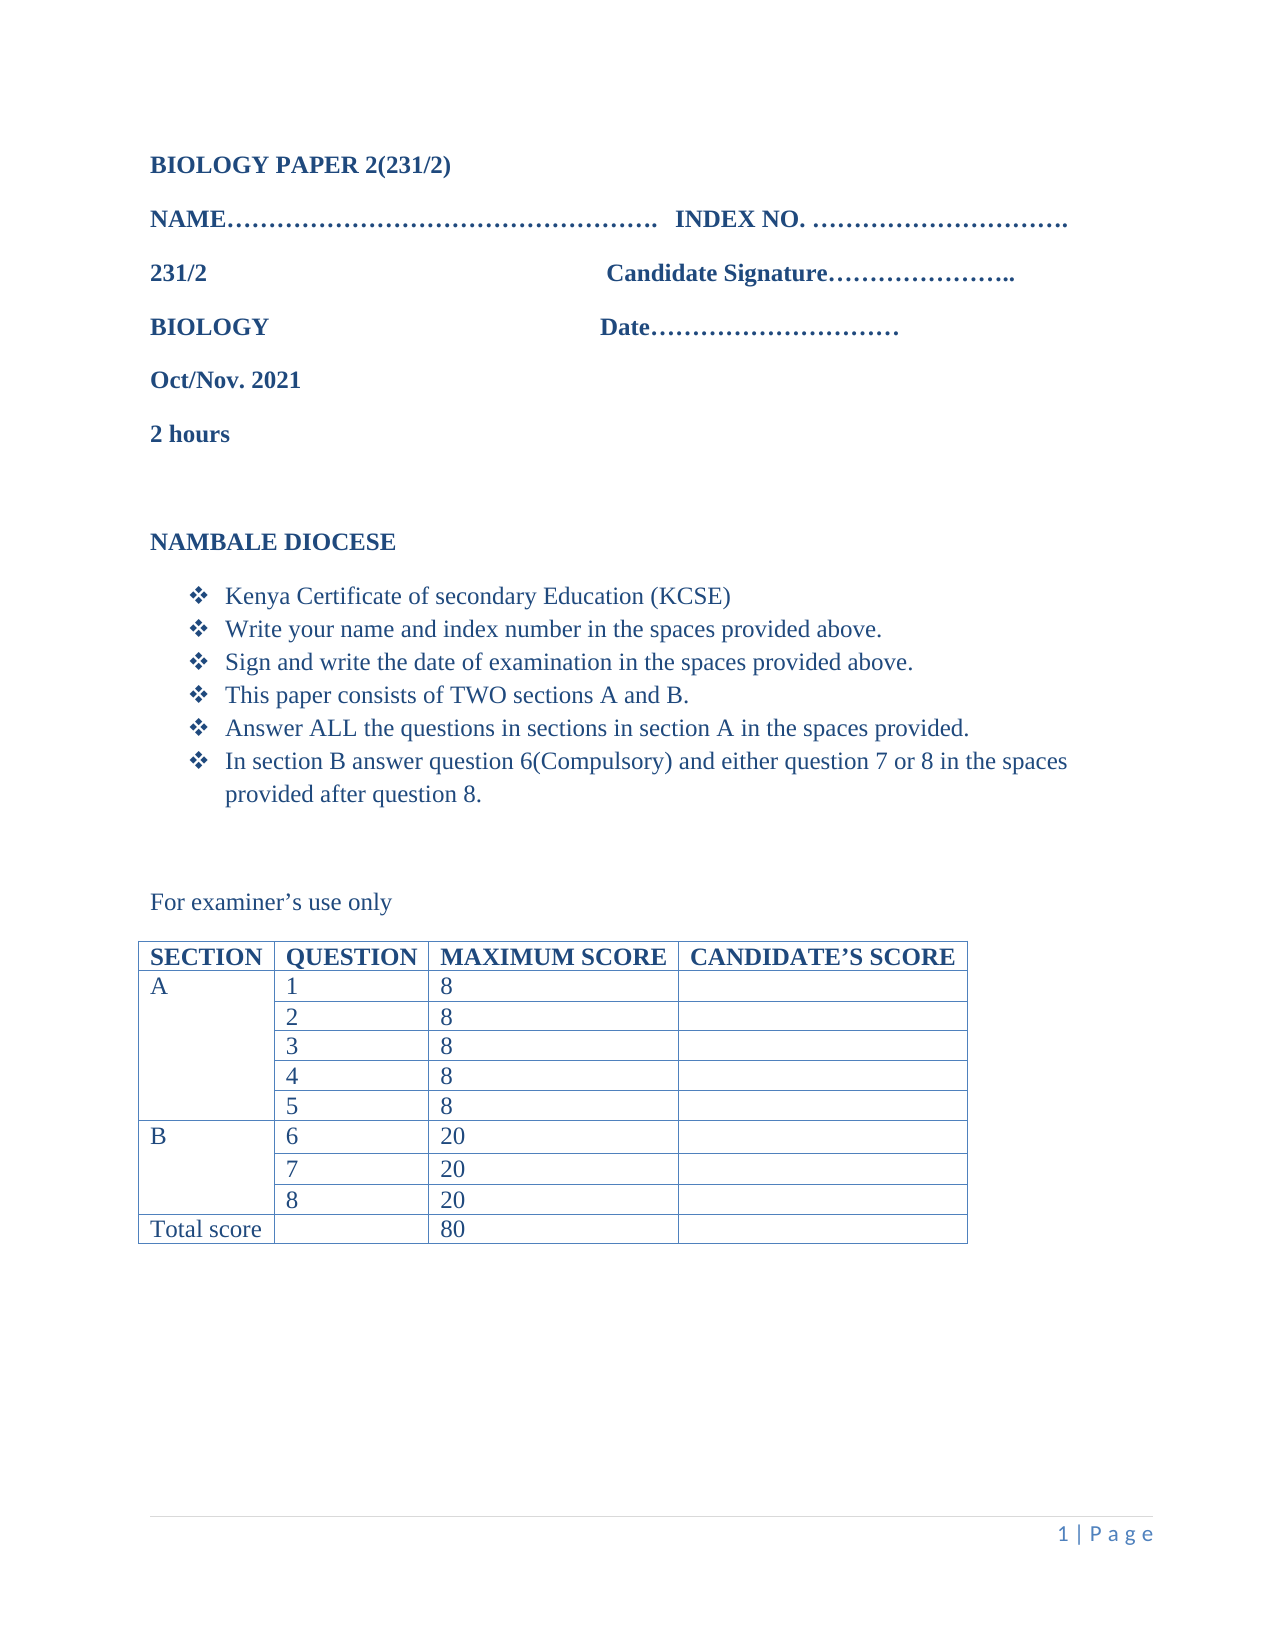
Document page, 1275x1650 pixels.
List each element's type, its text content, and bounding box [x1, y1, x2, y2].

table_cell 8 [429, 971, 678, 1001]
table_cell 6 [275, 1121, 428, 1153]
table_cell A [139, 971, 274, 1120]
table_cell [679, 1002, 967, 1030]
table_cell 20 [429, 1121, 678, 1153]
table_header QUESTION [275, 942, 428, 970]
table_cell 1 [275, 971, 428, 1001]
text Oct/Nov. 2021 [150, 365, 1153, 394]
table_cell [679, 971, 967, 1001]
table_cell 20 [429, 1185, 678, 1213]
table_header MAXIMUM SCORE [429, 942, 678, 970]
text NAME……………………………………………. INDEX NO. …………………………. [150, 204, 1153, 233]
list Sign and write the date of examination in the spaces provided above. [187, 647, 1153, 676]
list In section B answer question 6(Compulsory) and either question 7 or 8 in the spaces provided after question 8. [187, 746, 1153, 808]
table_cell [679, 1031, 967, 1060]
table_cell 8 [275, 1185, 428, 1213]
table_cell 3 [275, 1031, 428, 1060]
table_cell 8 [429, 1091, 678, 1120]
list Kenya Certificate of secondary Education (KCSE) [187, 581, 1153, 609]
table_cell 20 [429, 1154, 678, 1184]
table_cell B [139, 1121, 274, 1213]
list This paper consists of TWO sections A and B. [187, 680, 1153, 709]
list Write your name and index number in the spaces provided above. [187, 614, 1153, 643]
table_cell 4 [275, 1061, 428, 1090]
text 231/2 Candidate Signature………………….. [150, 258, 1153, 286]
text BIOLOGY PAPER 2(231/2) [150, 150, 1153, 179]
table_header CANDIDATE’S SCORE [679, 942, 967, 970]
table_cell [679, 1154, 967, 1184]
table_cell 2 [275, 1002, 428, 1030]
table_header SECTION [139, 942, 274, 970]
text 2 hours [150, 419, 1153, 448]
table_cell 5 [275, 1091, 428, 1120]
text For examiner’s use only [150, 887, 1153, 915]
table_cell [679, 1061, 967, 1090]
table_cell [679, 1215, 967, 1243]
table_cell 8 [429, 1031, 678, 1060]
table_cell 8 [429, 1002, 678, 1030]
text NAMBALE DIOCESE [150, 527, 1153, 556]
table_cell [679, 1091, 967, 1120]
text BIOLOGY Date………………………… [150, 312, 1153, 340]
list Answer ALL the questions in sections in section A in the spaces provided. [187, 713, 1153, 742]
table_cell Total score [139, 1215, 274, 1243]
table_cell 80 [429, 1215, 678, 1243]
table_cell [679, 1185, 967, 1213]
table_cell 8 [429, 1061, 678, 1090]
table_cell [679, 1121, 967, 1153]
table_cell 7 [275, 1154, 428, 1184]
table_cell [275, 1215, 428, 1243]
